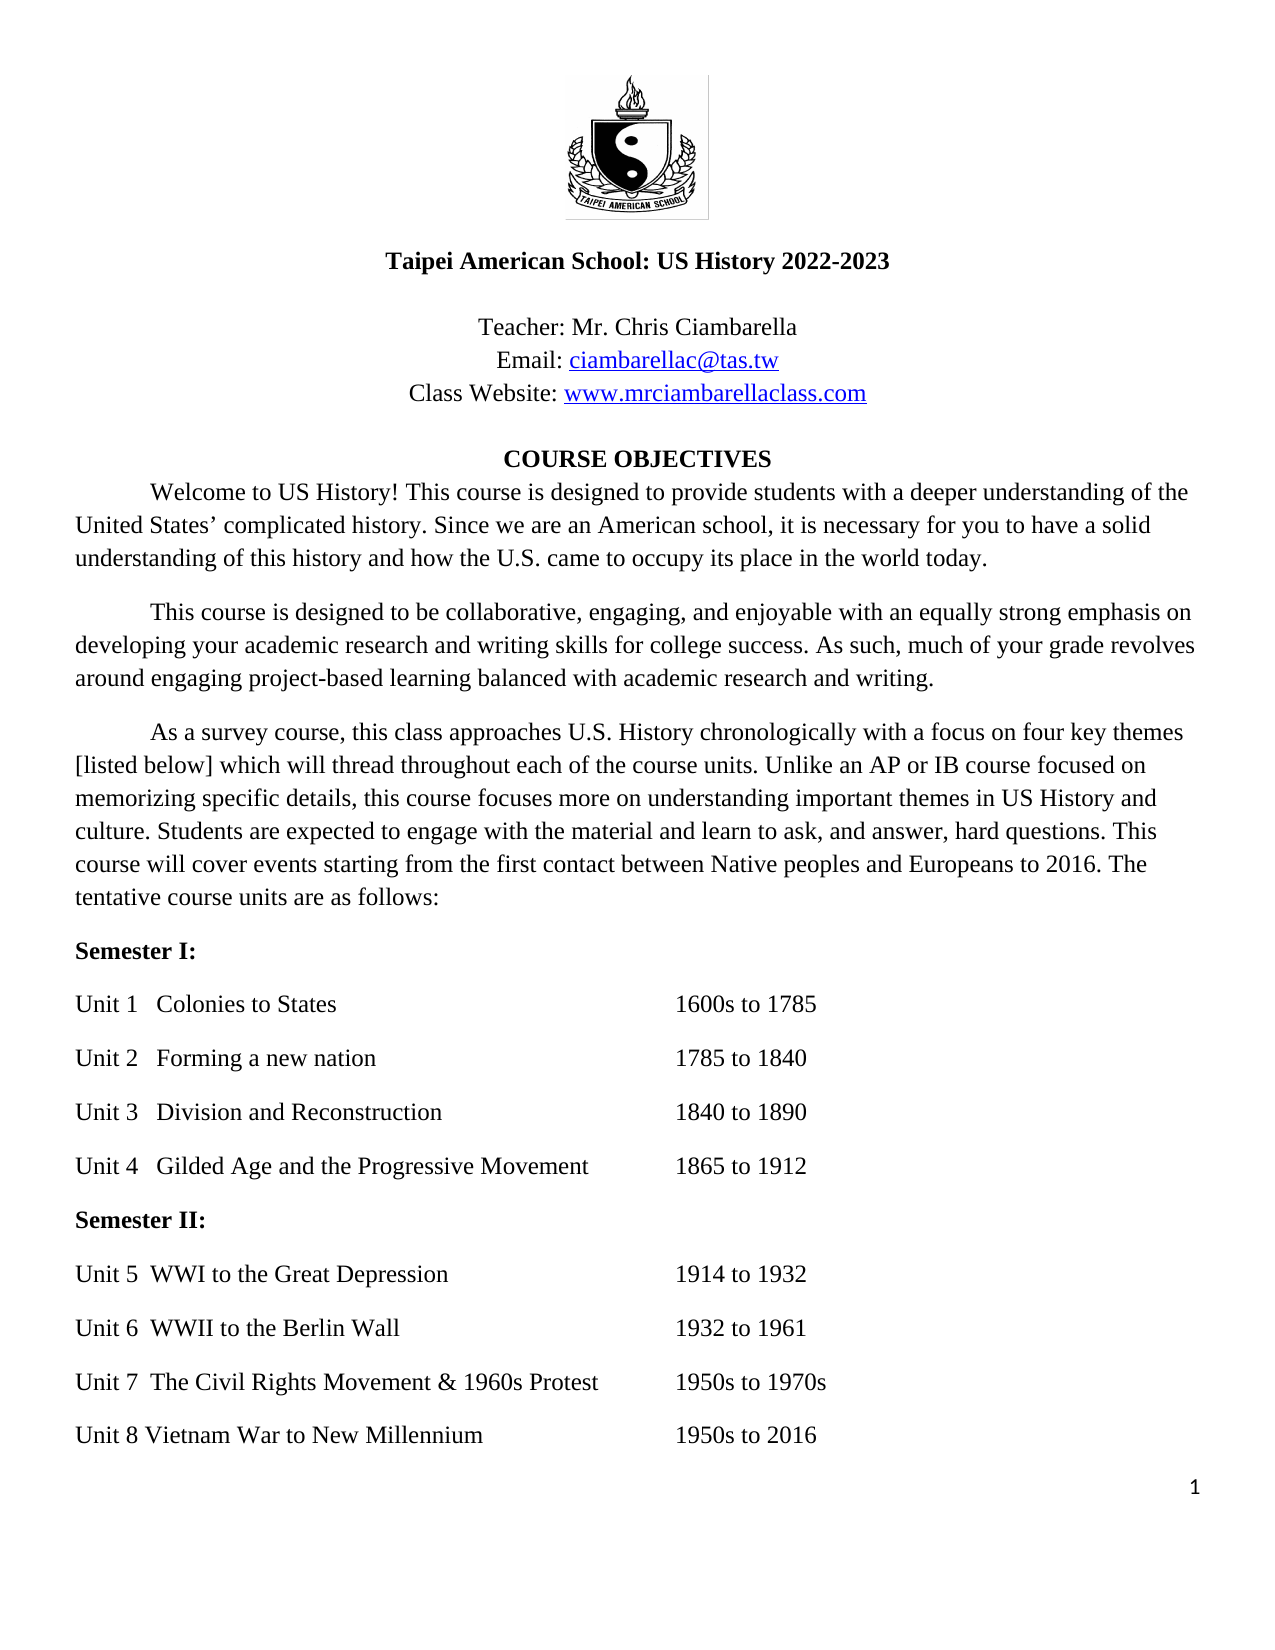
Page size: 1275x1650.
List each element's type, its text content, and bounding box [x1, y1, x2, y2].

text Welcome to US History! This course is designed to provide students with a deeper understanding of the United States’ complicated history. Since we are an American school, it is necessary for you to have a solid understanding of this history and how the U.S. came to occupy its place in the world today. [75, 477, 1200, 572]
text Semester II: [75, 1205, 1200, 1234]
text Taipei American School: US History 2022-2023 [75, 246, 1200, 274]
text Class Website: www.mrciambarellaclass.com [75, 378, 1200, 407]
text This course is designed to be collaborative, engaging, and enjoyable with an equally strong emphasis on developing your academic research and writing skills for college success. As such, much of your grade revolves around engaging project-based learning balanced with academic research and writing. [75, 597, 1200, 692]
text Unit 1 Colonies to States 1600s to 1785 [75, 989, 1200, 1018]
text As a survey course, this class approaches U.S. History chronologically with a focus on four key themes [listed below] which will thread throughout each of the course units. Unlike an AP or IB course focused on memorizing specific details, this course focuses more on understanding important themes in US History and culture. Students are expected to engage with the material and learn to ask, and answer, hard questions. This course will cover events starting from the first contact between Native peoples and Europeans to 2016. The tentative course units are as follows: [75, 717, 1200, 911]
text Unit 6 WWII to the Berlin Wall 1932 to 1961 [75, 1313, 1200, 1341]
text Email: ciambarellac@tas.tw [75, 345, 1200, 374]
text Unit 7 The Civil Rights Movement & 1960s Protest 1950s to 1970s [75, 1367, 1200, 1395]
picture [565, 75, 710, 221]
text Unit 4 Gilded Age and the Progressive Movement 1865 to 1912 [75, 1151, 1200, 1180]
text COURSE OBJECTIVES [75, 444, 1200, 473]
text Semester I: [75, 936, 1200, 964]
text Unit 5 WWI to the Great Depression 1914 to 1932 [75, 1259, 1200, 1288]
text Unit 3 Division and Reconstruction 1840 to 1890 [75, 1097, 1200, 1126]
text Unit 2 Forming a new nation 1785 to 1840 [75, 1043, 1200, 1072]
text Teacher: Mr. Chris Ciambarella [75, 312, 1200, 341]
text Unit 8 Vietnam War to New Millennium 1950s to 2016 [75, 1420, 1200, 1449]
